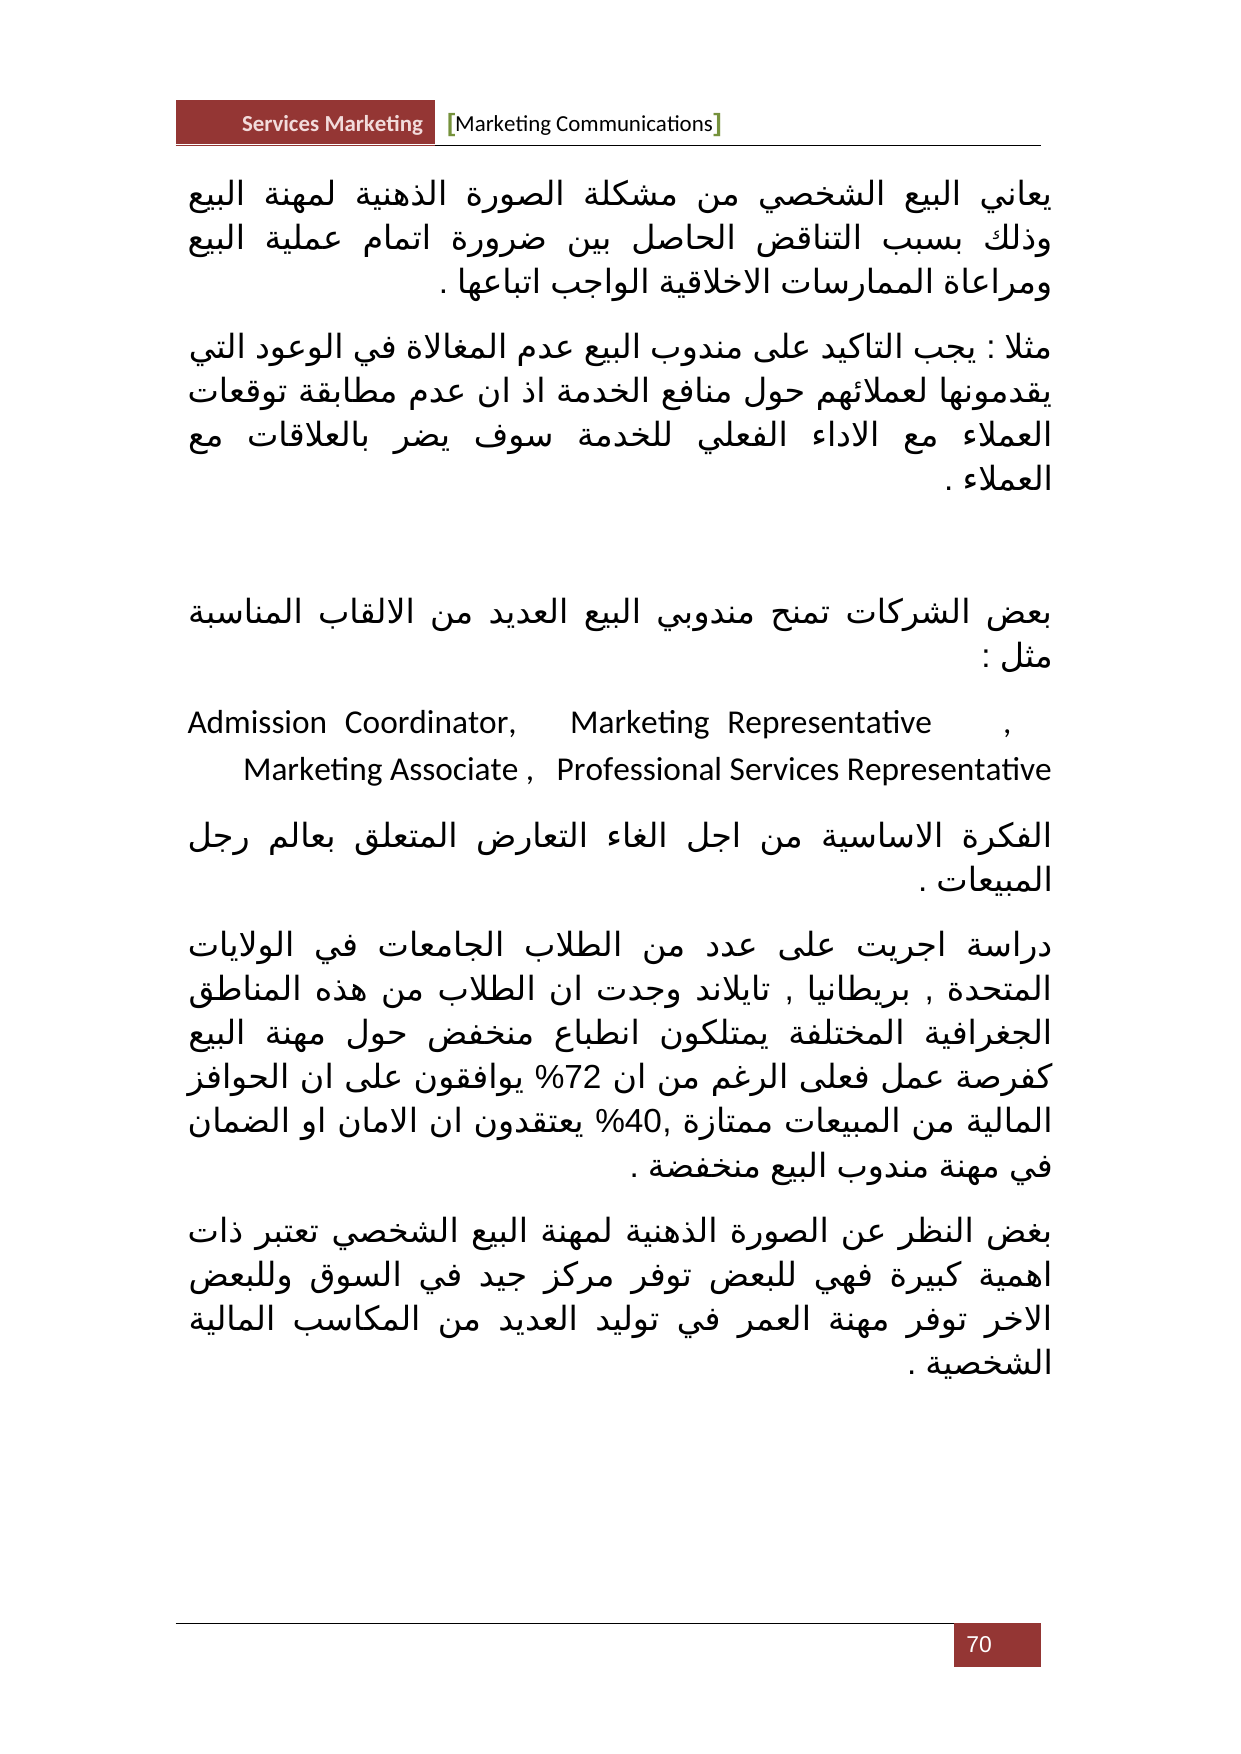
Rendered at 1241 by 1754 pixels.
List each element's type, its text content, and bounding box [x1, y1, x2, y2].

text بعض الشركات تمنح مندوبي البيع العديد من الالقاب المناسبة مثل : [187, 592, 1053, 675]
text الفكرة الاساسية من اجل الغاء التعارض المتعلق بعالم رجل المبيعات . [187, 816, 1053, 898]
text بغض النظر عن الصورة الذهنية لمهنة البيع الشخصي تعتبر ذات اهمية كبيرة فهي للبعض توفر مركز جيد في السوق وللبعض الاخر توفر مهنة العمر في توليد العديد من المكاسب المالية الشخصية . [187, 1211, 1053, 1382]
text Admission Coordinator, Marketing Representative , Marketing Associate , Professional Services Representative [187, 701, 1053, 789]
text دراسة اجريت على عدد من الطلاب الجامعات في الولايات المتحدة , بريطانيا , تايلاند وجدت ان الطلاب من هذه المناطق الجغرافية المختلفة يمتلكون انطباع منخفض حول مهنة البيع كفرصة عمل فعلى الرغم من ان 72% يوافقون على ان الحوافز المالية من المبيعات ممتازة ,40% يعتقدون ان الامان او الضمان في مهنة مندوب البيع منخفضة . [187, 925, 1053, 1184]
text مثلا : يجب التاكيد على مندوب البيع عدم المغالاة في الوعود التي يقدمونها لعملائهم حول منافع الخدمة اذ ان عدم مطابقة توقعات العملاء مع الاداء الفعلي للخدمة سوف يضر بالعلاقات مع العملاء . [187, 327, 1053, 498]
text يعاني البيع الشخصي من مشكلة الصورة الذهنية لمهنة البيع وذلك بسبب التناقض الحاصل بين ضرورة اتمام عملية البيع ومراعاة الممارسات الاخلاقية الواجب اتباعها . [187, 174, 1053, 300]
